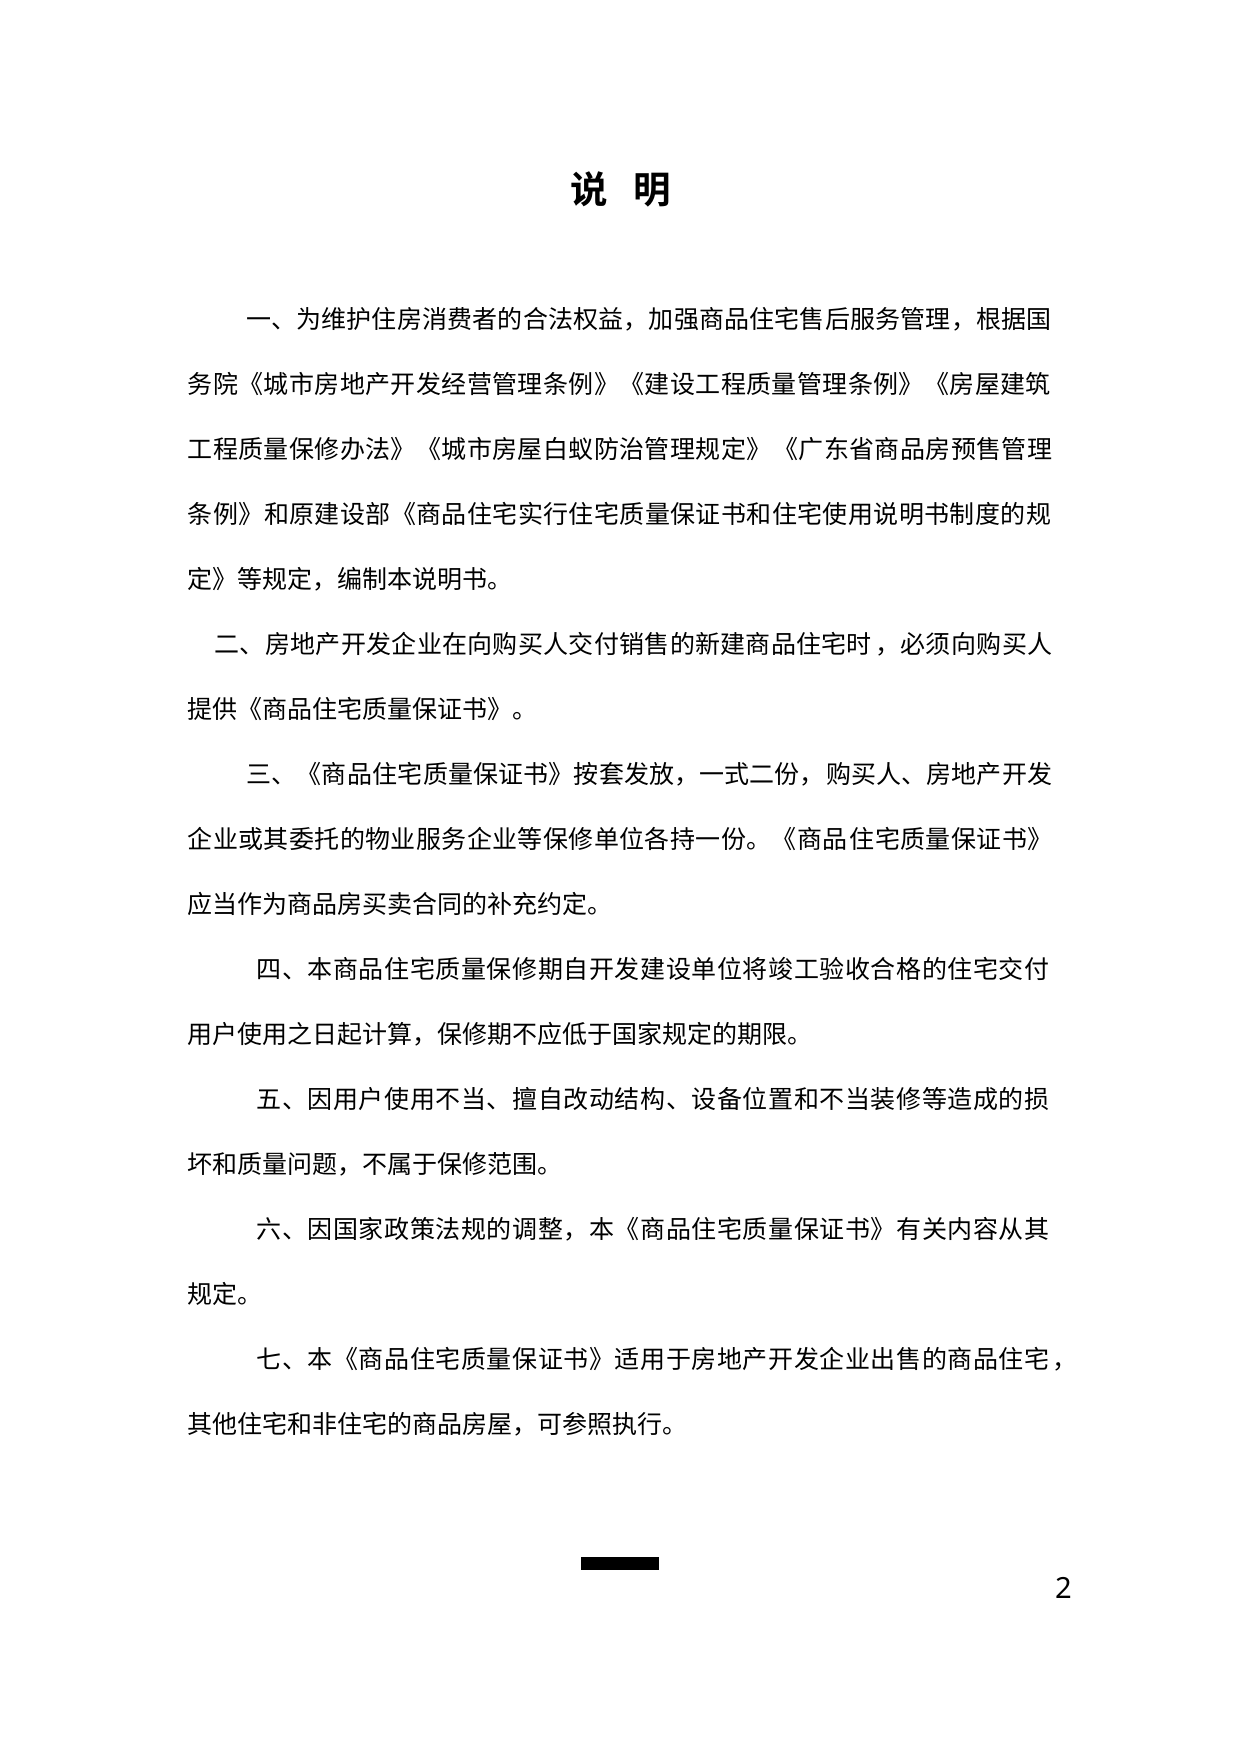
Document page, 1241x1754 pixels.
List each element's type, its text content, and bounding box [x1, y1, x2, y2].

text 五、因用户使用不当、擅自改动结构、设备位置和不当装修等造成的损坏和质量问题，不属于保修范围。 [187, 1065, 1053, 1195]
text 七、本《商品住宅质量保证书》适用于房地产开发企业出售的商品住宅，其他住宅和非住宅的商品房屋，可参照执行。 [187, 1325, 1053, 1455]
text 六、因国家政策法规的调整，本《商品住宅质量保证书》有关内容从其规定。 [187, 1195, 1053, 1325]
text 说 明 [187, 155, 1053, 220]
text 四、本商品住宅质量保修期自开发建设单位将竣工验收合格的住宅交付用户使用之日起计算，保修期不应低于国家规定的期限。 [187, 935, 1053, 1065]
text 三、《商品住宅质量保证书》按套发放，一式二份，购买人、房地产开发企业或其委托的物业服务企业等保修单位各持一份。《商品住宅质量保证书》应当作为商品房买卖合同的补充约定。 [187, 740, 1053, 935]
list 为维护住房消费者的合法权益，加强商品住宅售后服务管理，根据国务院《城市房地产开发经营管理条例》《建设工程质量管理条例》《房屋建筑工程质量保修办法》《城市房屋白蚁防治管理规定》《广东省商品房预售管理条例》和原建设部《商品住宅实行住宅质量保证书和住宅使用说明书制度的规定》等规定，编制本说明书。 [187, 285, 1053, 610]
text 二、房地产开发企业在向购买人交付销售的新建商品住宅时，必须向购买人提供《商品住宅质量保证书》。 [187, 610, 1053, 740]
